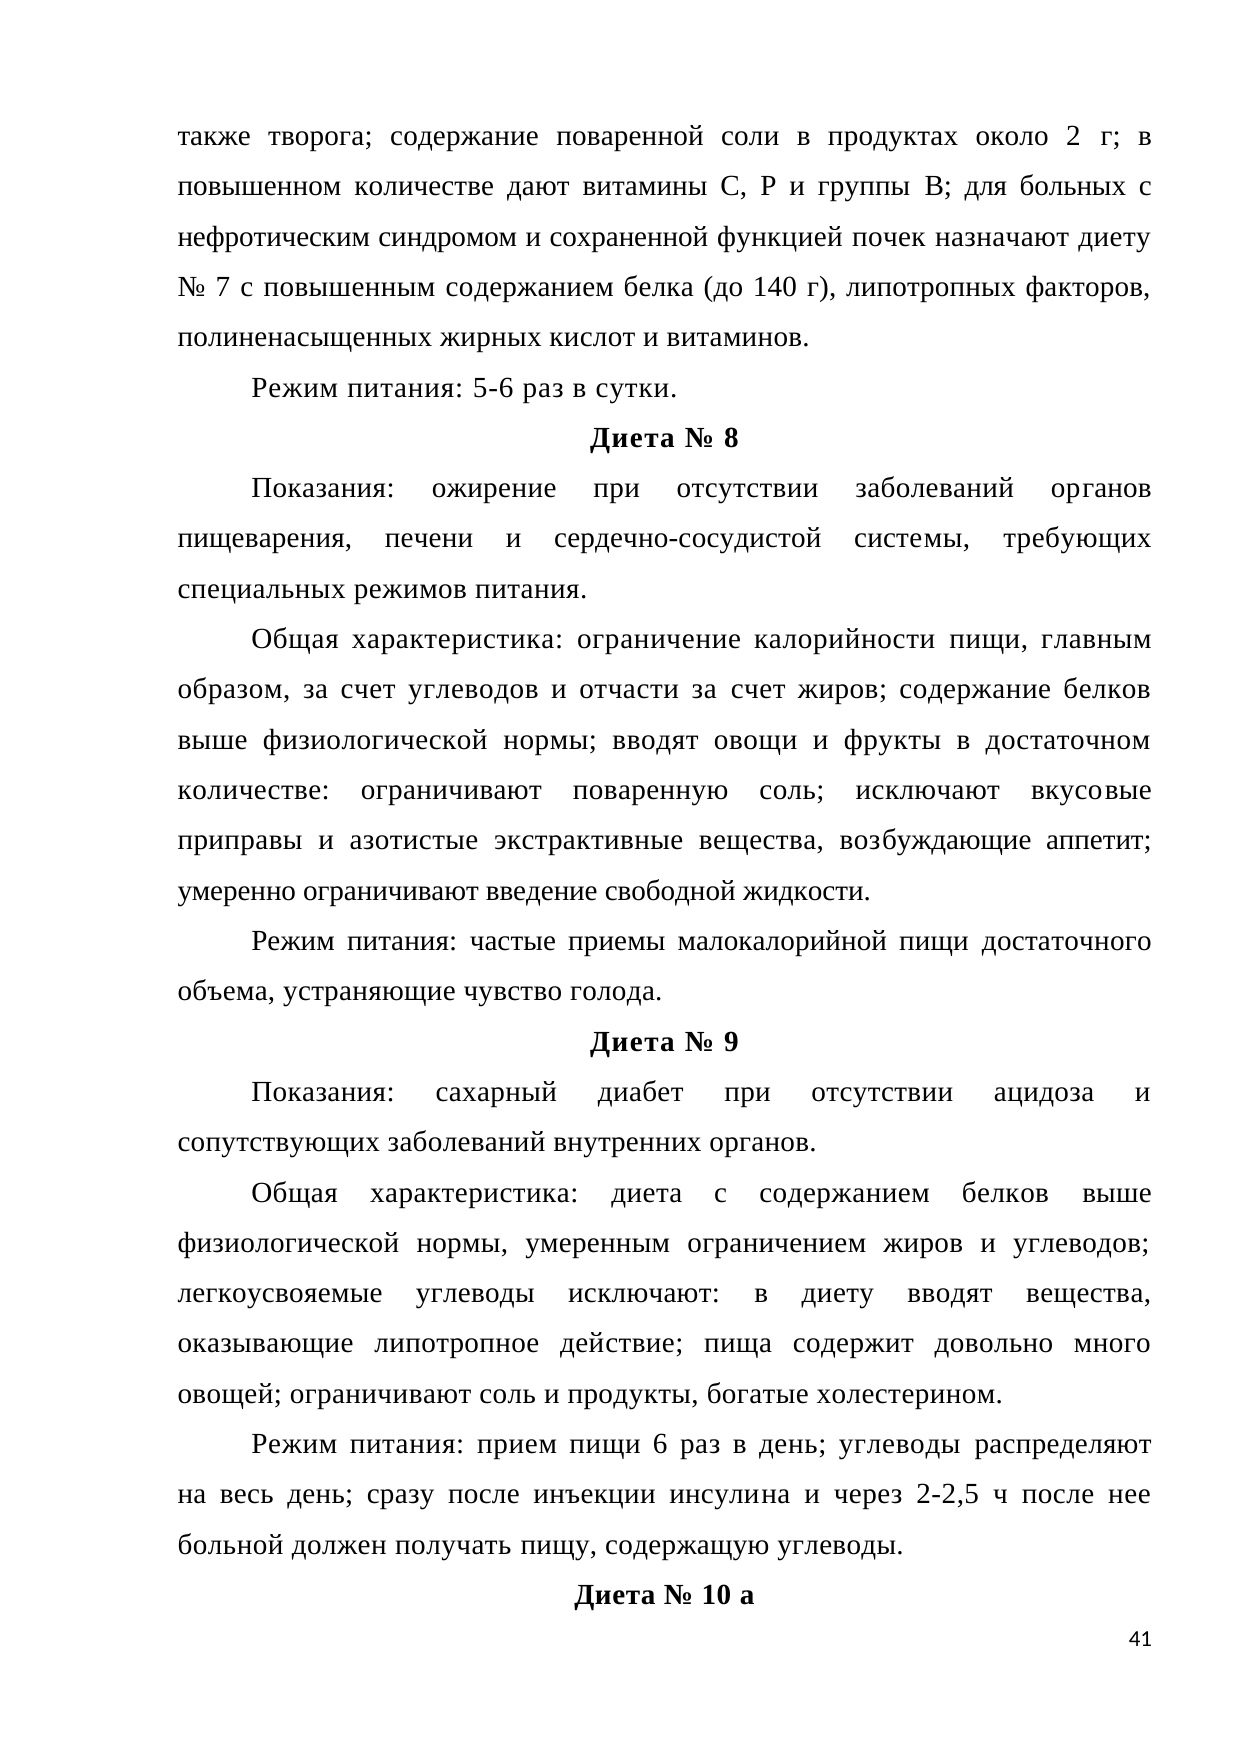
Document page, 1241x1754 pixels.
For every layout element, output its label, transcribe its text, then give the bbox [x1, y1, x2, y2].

text Режим питания: 5-6 раз в сутки. [177, 370, 1152, 403]
text Общая характеристика: ограничение калорийности пищи, главным образом, за счет углеводов и отчасти за счет жиров; содержание белков выше физиологической нормы; вводят овощи и фрукты в достаточном количестве: ограничивают поваренную соль; исключают вкусовые приправы и азотистые экстрактивные вещества, возбуждающие аппетит; умеренно ограничивают введение свободной жидкости. [177, 621, 1152, 906]
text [177, 118, 1152, 353]
text Режим питания: прием пищи 6 раз в день; углеводы распределяют на весь день; сразу после инъекции инсулина и через 2-2,5 ч после нее больной должен получать пищу, содержащую углеводы. [177, 1426, 1152, 1560]
text Диета № 8 [177, 420, 1152, 453]
text Диета № 10 а [177, 1577, 1152, 1611]
text Режим питания: частые приемы малокалорийной пищи достаточного объема, устраняющие чувство голода. [177, 923, 1152, 1007]
text Общая характеристика: диета с содержанием белков выше физиологической нормы, умеренным ограничением жиров и углеводов; легкоусвояемые углеводы исключают: в диету вводят вещества, оказывающие липотропное действие; пища содержит довольно много овощей; ограничивают соль и продукты, богатые холестерином. [177, 1175, 1152, 1409]
text Показания: сахарный диабет при отсутствии ацидоза и сопутствующих заболеваний внутренних органов. [177, 1074, 1152, 1158]
text Показания: ожирение при отсутствии заболеваний органов пищеварения, печени и сердечно-сосудистой системы, требующих специальных режимов питания. [177, 470, 1152, 604]
text Диета № 9 [177, 1024, 1152, 1057]
